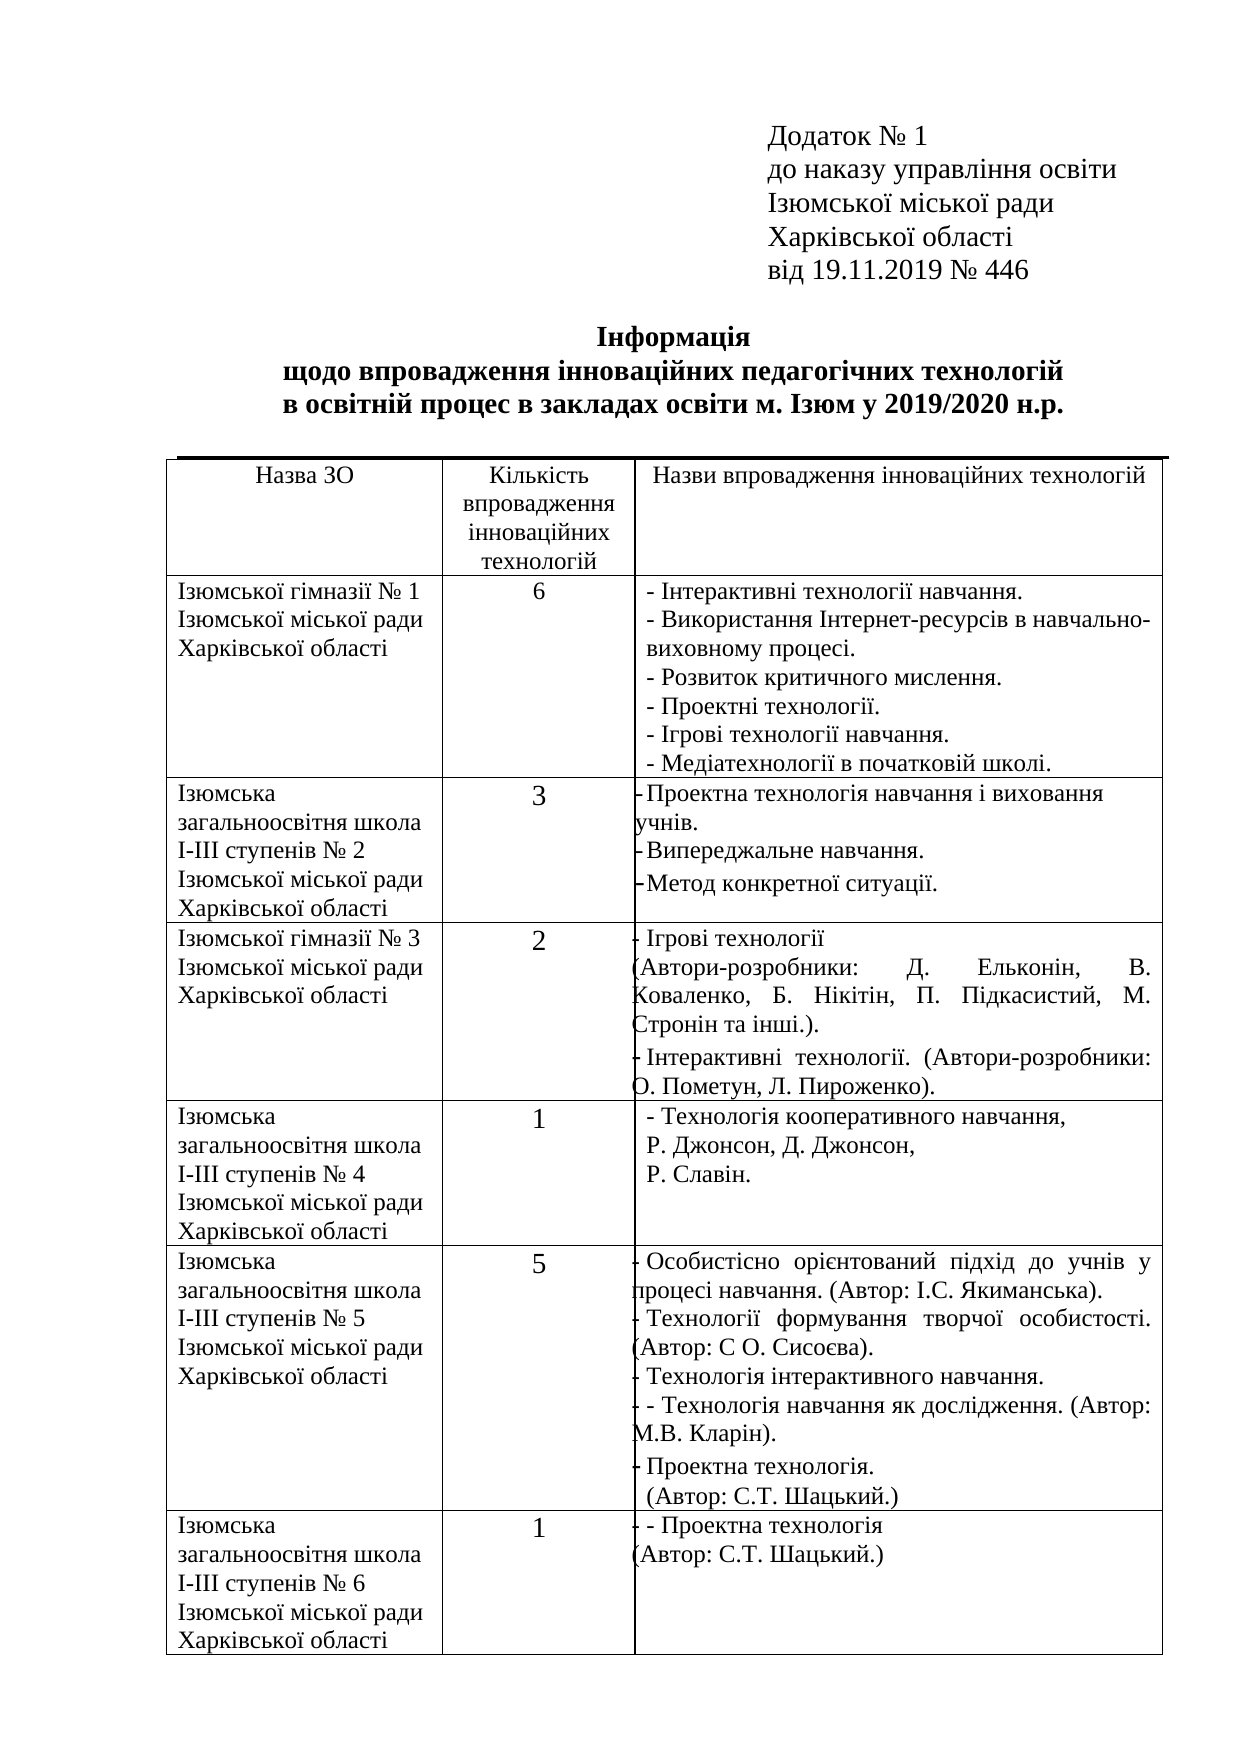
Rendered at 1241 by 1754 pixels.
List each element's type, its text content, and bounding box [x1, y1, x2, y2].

table_cell - Проектна технологія (Автор: С.Т. Шацький.) [636, 1511, 1162, 1654]
table_cell 2 [443, 923, 634, 1100]
table_cell Проектна технологія навчання і виховання учнів. Випереджальне навчання. Метод конкретної ситуації. [636, 778, 1162, 922]
table_cell - Інтерактивні технології навчання. - Використання Інтернет-ресурсів в навчально-виховному процесі. - Розвиток критичного мислення. - Проектні технології. - Ігрові технології навчання. - Медіатехнології в початковій школі. [636, 576, 1162, 777]
table_cell 1 [443, 1511, 634, 1654]
table_cell Ізюмська загальноосвітня школа І-ІІІ ступенів № 4 Ізюмської міської ради Харківської області [167, 1101, 442, 1245]
text від 19.11.2019 № 446 [767, 252, 1169, 286]
table_cell Ігрові технології (Автори-розробники: Д. Ельконін, В. Коваленко, Б. Нікітін, П. Підкасистий, М. Стронін та інші.). Інтерактивні технології. (Автори-розробники: О. Пометун, Л. Пироженко). [636, 923, 1162, 1100]
table_cell Ізюмська загальноосвітня школа І-ІІІ ступенів № 5 Ізюмської міської ради Харківської області [167, 1246, 442, 1509]
text Ізюмської міської ради [767, 185, 1169, 219]
table_cell 3 [443, 778, 634, 922]
table_cell - Технологія кооперативного навчання, Р. Джонсон, Д. Джонсон, Р. Славін. [636, 1101, 1162, 1245]
table_cell Особистісно орієнтований підхід до учнів у процесі навчання. (Автор: І.С. Якиманська). Технології формування творчої особистості. (Автор: С О. Сисоєва). Технологія інтерактивного навчання. - Технологія навчання як дослідження. (Автор: М.В. Кларін). Проектна технологія. (Автор: С.Т. Шацький.) [636, 1246, 1162, 1509]
table_cell 1 [443, 1101, 634, 1245]
text до наказу управління освіти [767, 152, 1169, 185]
text щодо впровадження інноваційних педагогічних технологій [177, 353, 1169, 386]
table_header Кількість впровадження інноваційних технологій [443, 460, 634, 575]
table_cell Ізюмська загальноосвітня школа І-ІІІ ступенів № 6 Ізюмської міської ради Харківської області [167, 1511, 442, 1654]
table_cell Ізюмська загальноосвітня школа І-ІІІ ступенів № 2 Ізюмської міської ради Харківської області [167, 778, 442, 922]
table_cell Ізюмської гімназії № 1 Ізюмської міської ради Харківської області [167, 576, 442, 777]
table_cell Ізюмської гімназії № 3 Ізюмської міської ради Харківської області [167, 923, 442, 1100]
table_header Назва ЗО [167, 460, 442, 575]
text Інформація [177, 319, 1169, 353]
text Додаток № 1 [767, 118, 1169, 152]
table_cell 5 [443, 1246, 634, 1509]
text Харківської області [767, 219, 1169, 252]
table_cell 6 [443, 576, 634, 777]
text в освітній процес в закладах освіти м. Ізюм у 2019/2020 н.р. [177, 386, 1169, 420]
table_header Назви впровадження інноваційних технологій [636, 460, 1162, 575]
